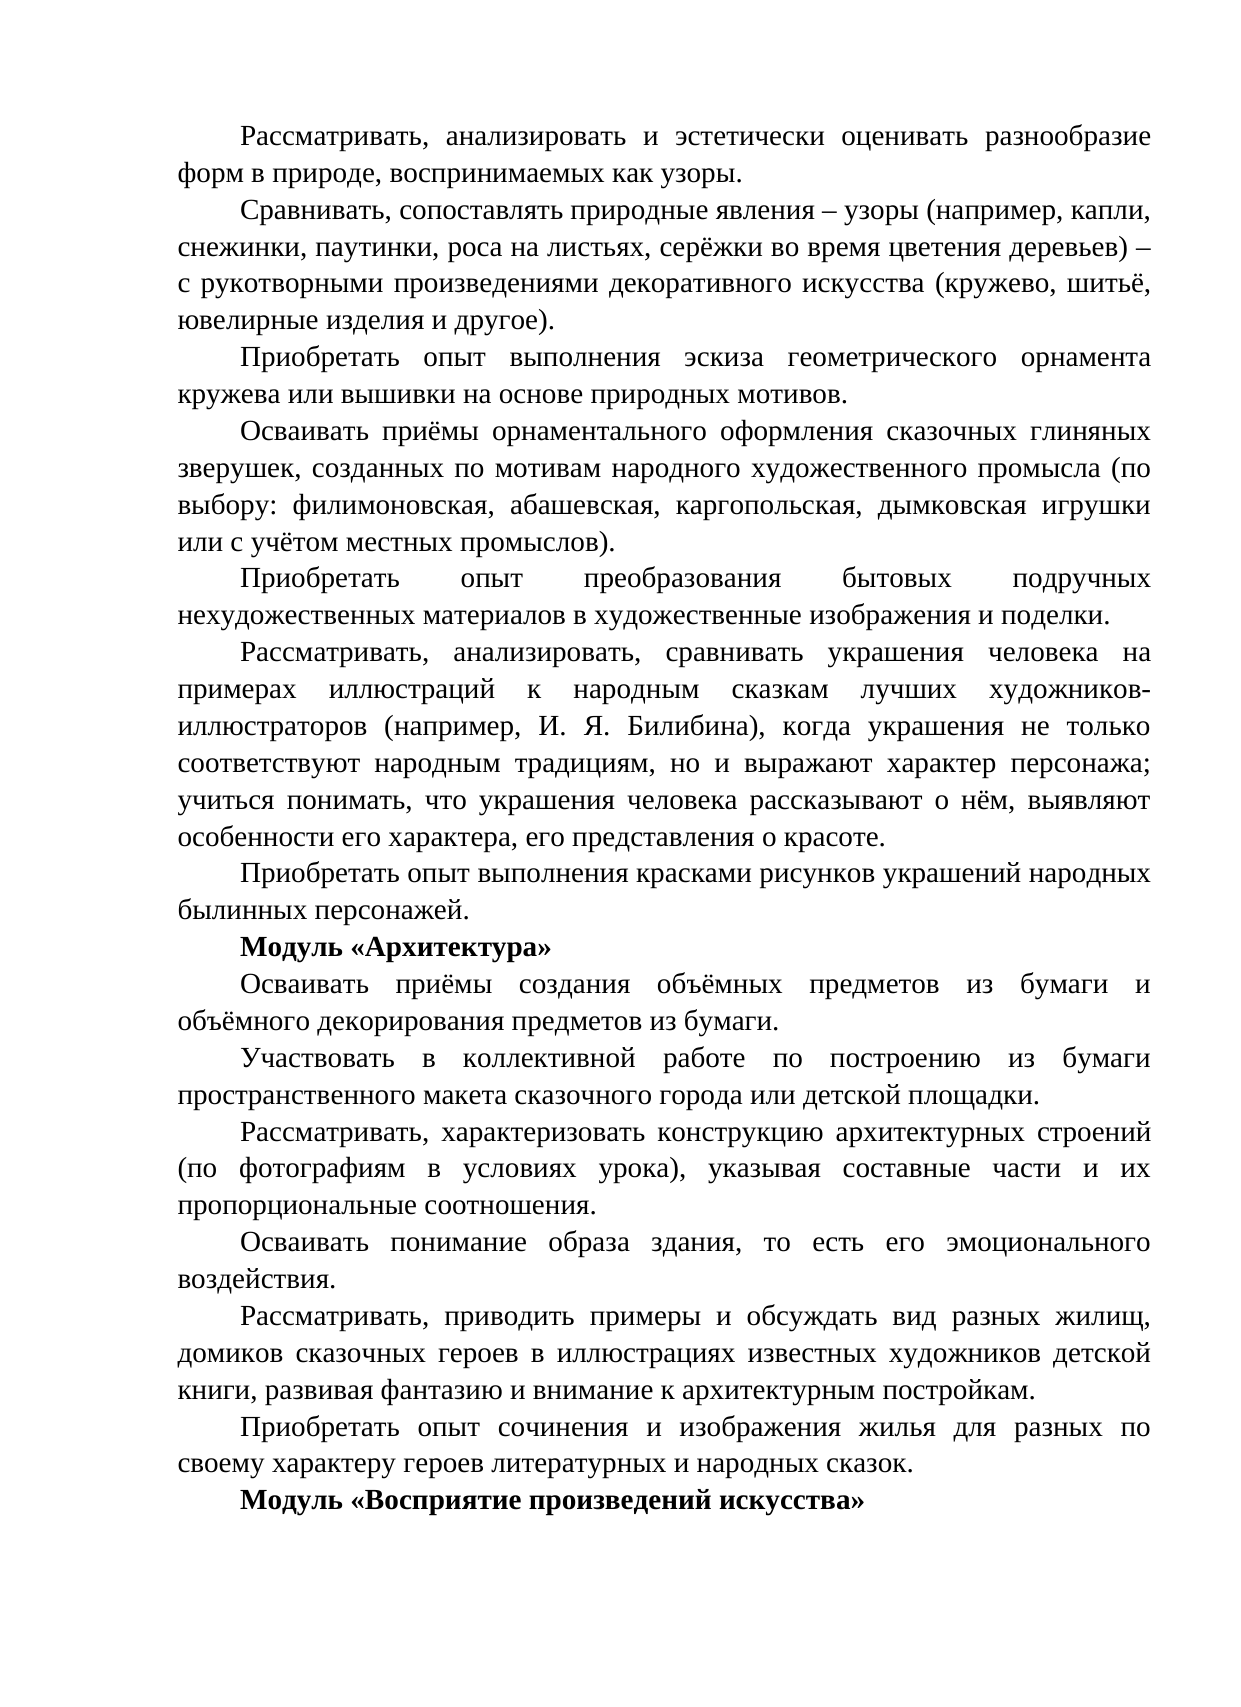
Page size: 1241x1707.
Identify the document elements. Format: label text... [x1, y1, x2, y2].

text Осваивать приёмы создания объёмных предметов из бумаги и объёмного декорирования предметов из бумаги. [177, 966, 1152, 1037]
text Приобретать опыт выполнения эскиза геометрического орнамента кружева или вышивки на основе природных мотивов. [177, 339, 1152, 410]
text Участвовать в коллективной работе по построению из бумаги пространственного макета сказочного города или детской площадки. [177, 1040, 1152, 1110]
text Рассматривать, приводить примеры и обсуждать вид разных жилищ, домиков сказочных героев в иллюстрациях известных художников детской книги, развивая фантазию и внимание к архитектурным постройкам. [177, 1298, 1152, 1405]
text Рассматривать, анализировать, сравнивать украшения человека на примерах иллюстраций к народным сказкам лучших художников-иллюстраторов (например, И. Я. Билибина), когда украшения не только соответствуют народным традициям, но и выражают характер персонажа; учиться понимать, что украшения человека рассказывают о нём, выявляют особенности его характера, его представления о красоте. [177, 634, 1152, 852]
text Приобретать опыт преобразования бытовых подручных нехудожественных материалов в художественные изображения и поделки. [177, 561, 1152, 631]
text Модуль «Восприятие произведений искусства» [177, 1482, 1152, 1516]
text Рассматривать, анализировать и эстетически оценивать разнообразие форм в природе, воспринимаемых как узоры. [177, 118, 1152, 188]
text Модуль «Архитектура» [177, 929, 1152, 963]
text Осваивать понимание образа здания, то есть его эмоционального воздействия. [177, 1224, 1152, 1295]
text Приобретать опыт сочинения и изображения жилья для разных по своему характеру героев литературных и народных сказок. [177, 1409, 1152, 1479]
text Рассматривать, характеризовать конструкцию архитектурных строений (по фотографиям в условиях урока), указывая составные части и их пропорциональные соотношения. [177, 1114, 1152, 1221]
text Сравнивать, сопоставлять природные явления – узоры (например, капли, снежинки, паутинки, роса на листьях, серёжки во время цветения деревьев) – с рукотворными произведениями декоративного искусства (кружево, шитьё, ювелирные изделия и другое). [177, 192, 1152, 336]
text Осваивать приёмы орнаментального оформления сказочных глиняных зверушек, созданных по мотивам народного художественного промысла (по выбору: филимоновская, абашевская, каргопольская, дымковская игрушки или с учётом местных промыслов). [177, 413, 1152, 557]
text Приобретать опыт выполнения красками рисунков украшений народных былинных персонажей. [177, 856, 1152, 926]
